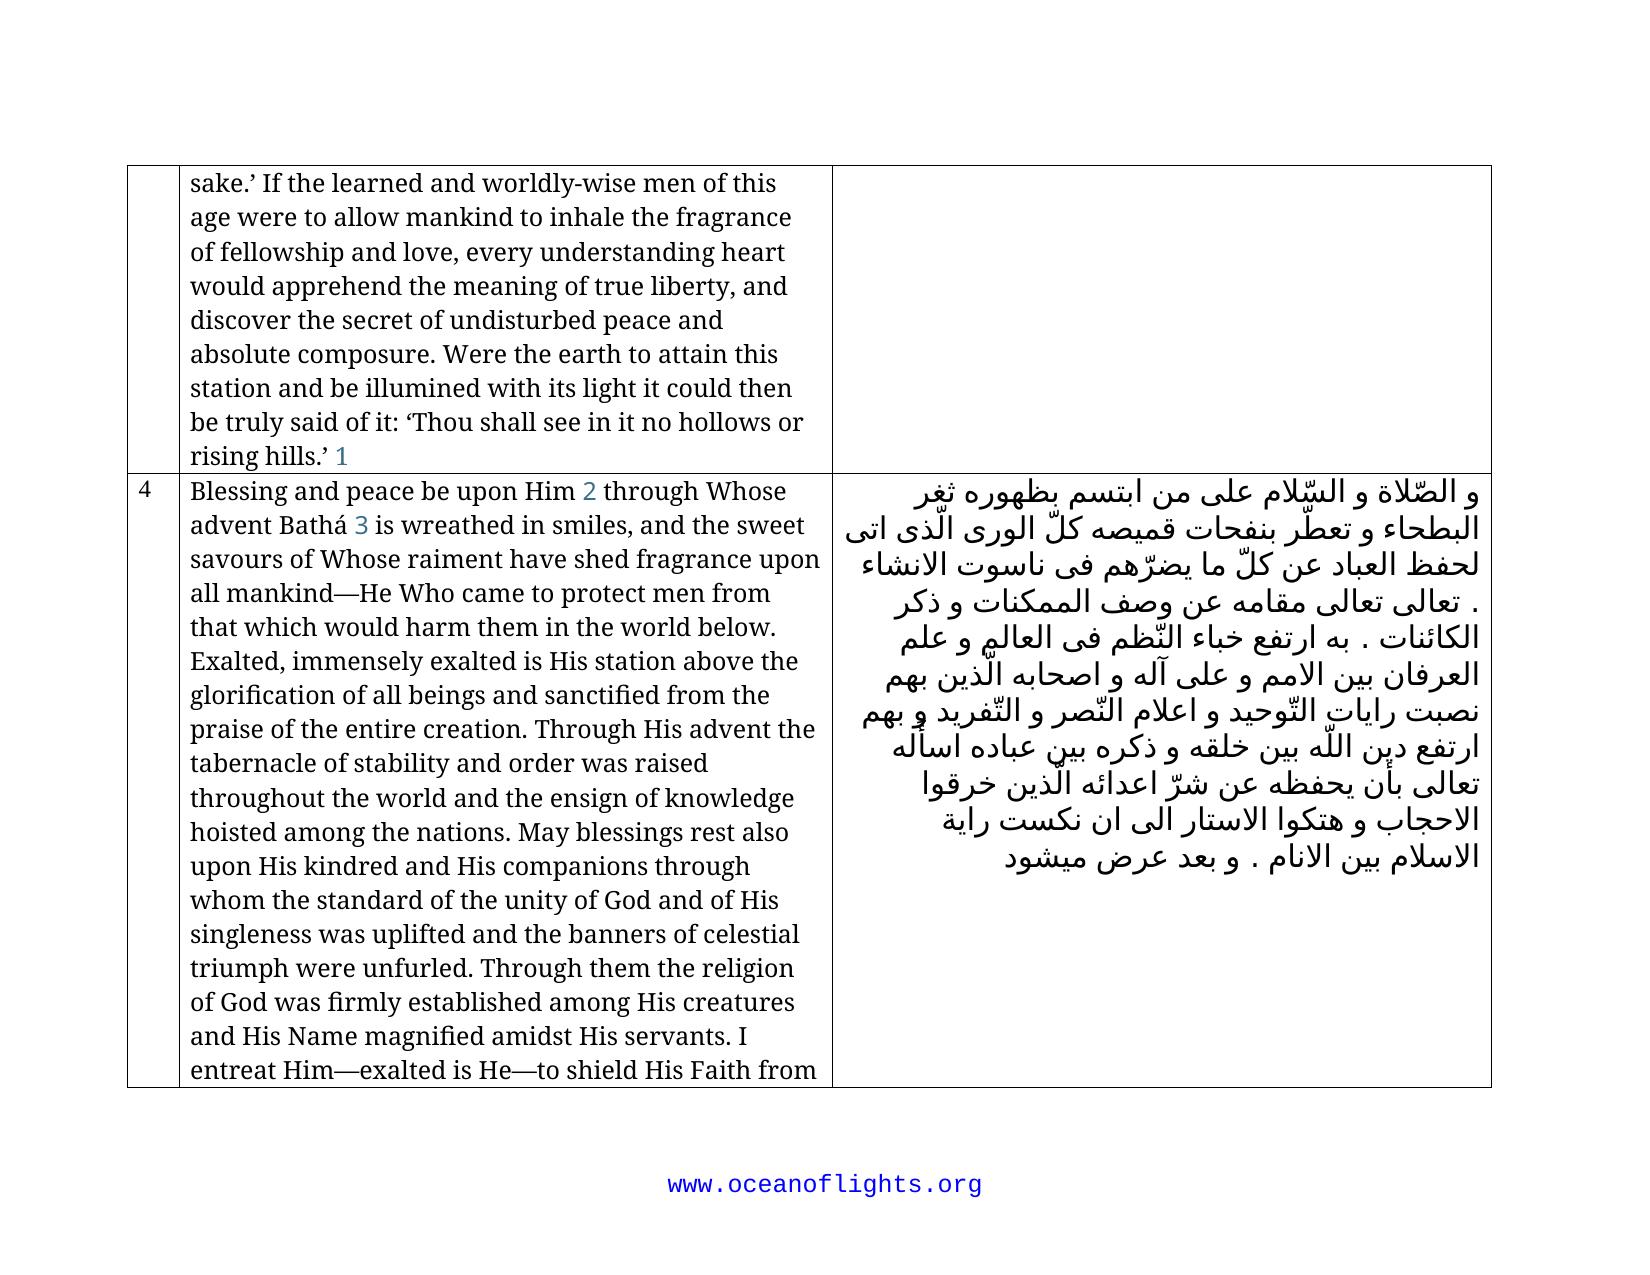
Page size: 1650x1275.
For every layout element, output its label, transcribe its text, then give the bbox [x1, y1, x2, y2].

table_cell 3 [128, 166, 179, 473]
table_cell 4 [128, 474, 179, 1087]
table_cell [833, 166, 1491, 473]
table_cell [833, 474, 1491, 1087]
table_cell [180, 166, 832, 473]
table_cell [180, 474, 832, 1087]
